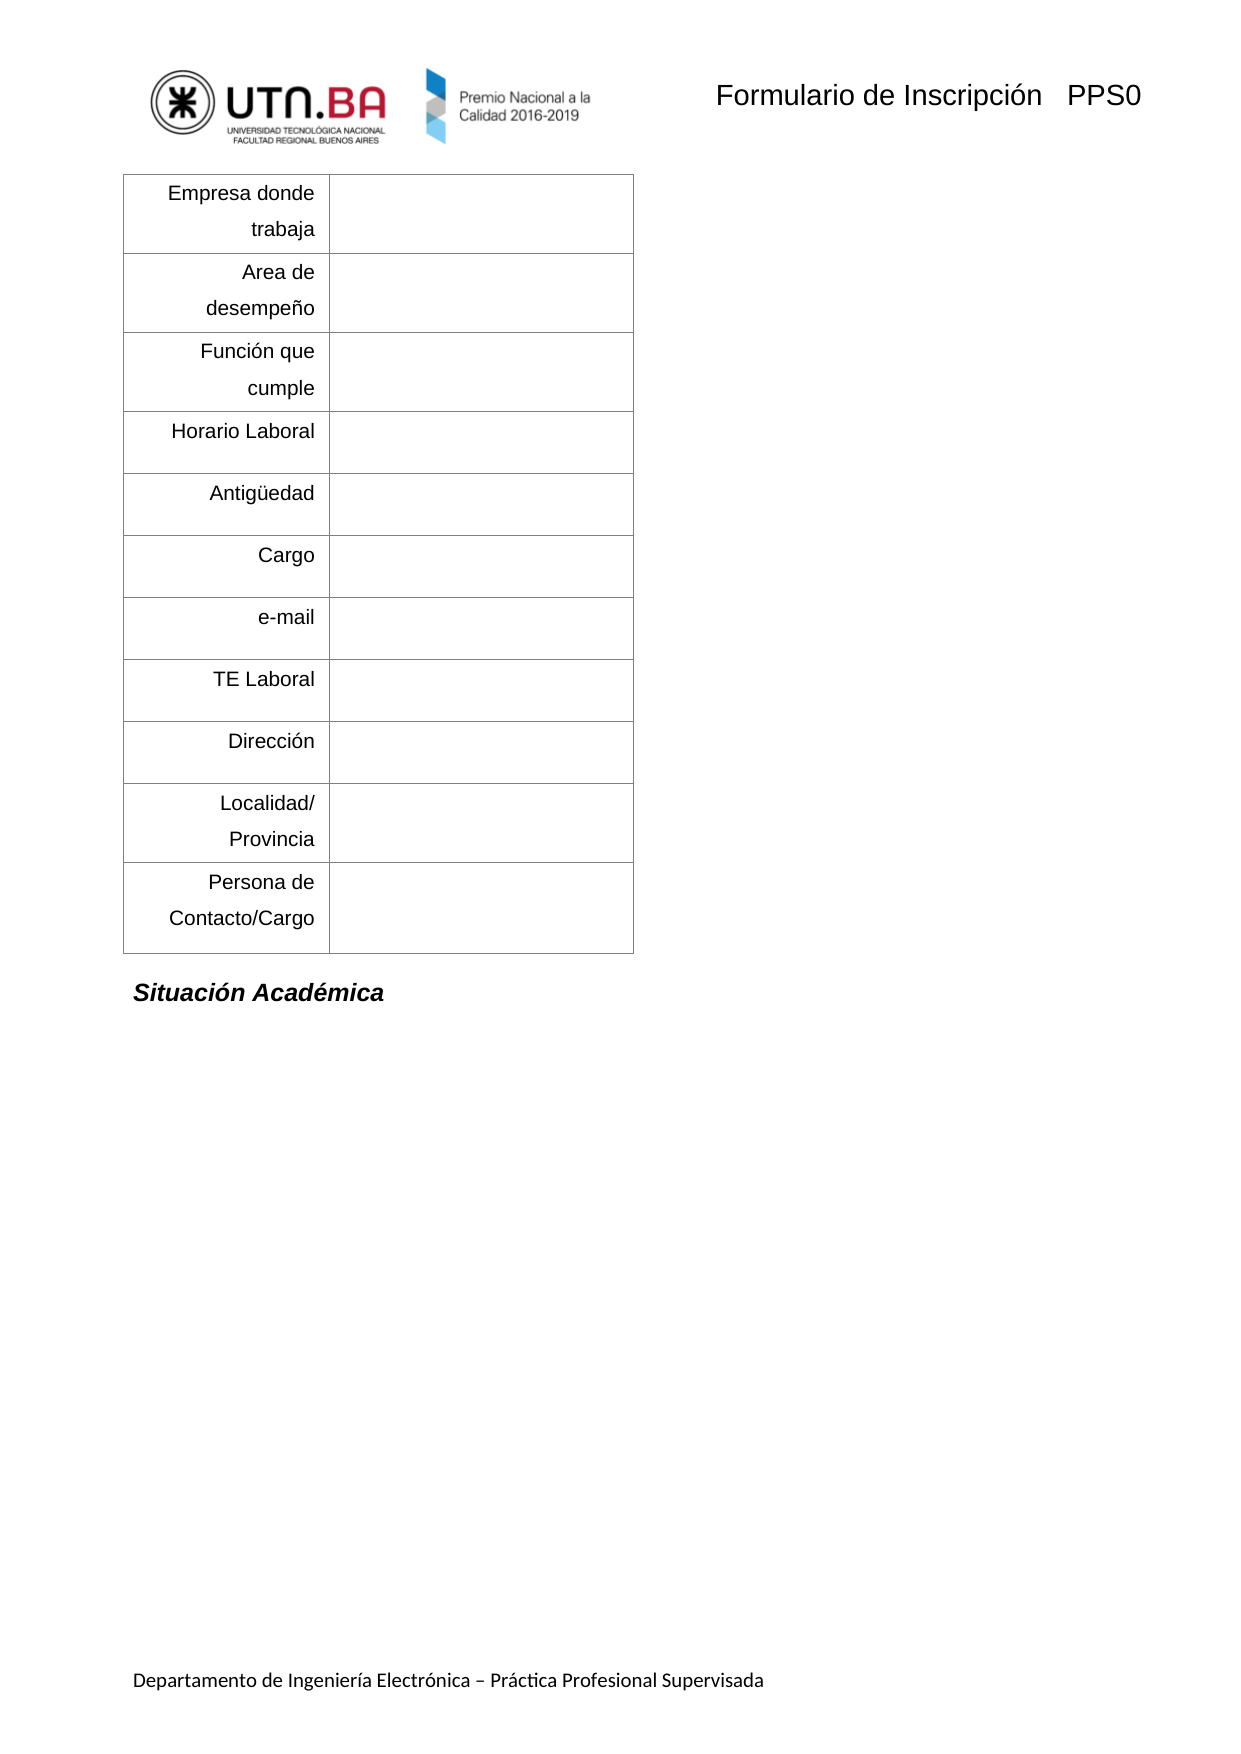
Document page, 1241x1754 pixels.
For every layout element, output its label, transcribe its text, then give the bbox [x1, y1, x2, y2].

table_cell [330, 660, 633, 721]
table_cell [330, 536, 633, 597]
table_cell [330, 412, 633, 473]
table_cell Horario Laboral [124, 412, 329, 473]
table_cell Localidad/Provincia [124, 784, 329, 862]
table_header Empresa donde trabaja [124, 175, 329, 253]
table_cell [330, 722, 633, 783]
table_cell Cargo [124, 536, 329, 597]
table_cell [330, 784, 633, 862]
table_cell Antigüedad [124, 474, 329, 535]
table_cell [330, 333, 633, 411]
text Situación Académica [133, 978, 1152, 1007]
table_cell TE Laboral [124, 660, 329, 721]
table_cell [330, 254, 633, 332]
table_cell Dirección [124, 722, 329, 783]
table_header [330, 175, 633, 253]
table_cell Función que cumple [124, 333, 329, 411]
table_cell Area de desempeño [124, 254, 329, 332]
table_cell [330, 474, 633, 535]
table_cell [330, 598, 633, 659]
picture [132, 59, 666, 150]
table_cell Persona de Contacto/Cargo [124, 863, 329, 953]
table_cell [330, 863, 633, 953]
table_cell e-mail [124, 598, 329, 659]
